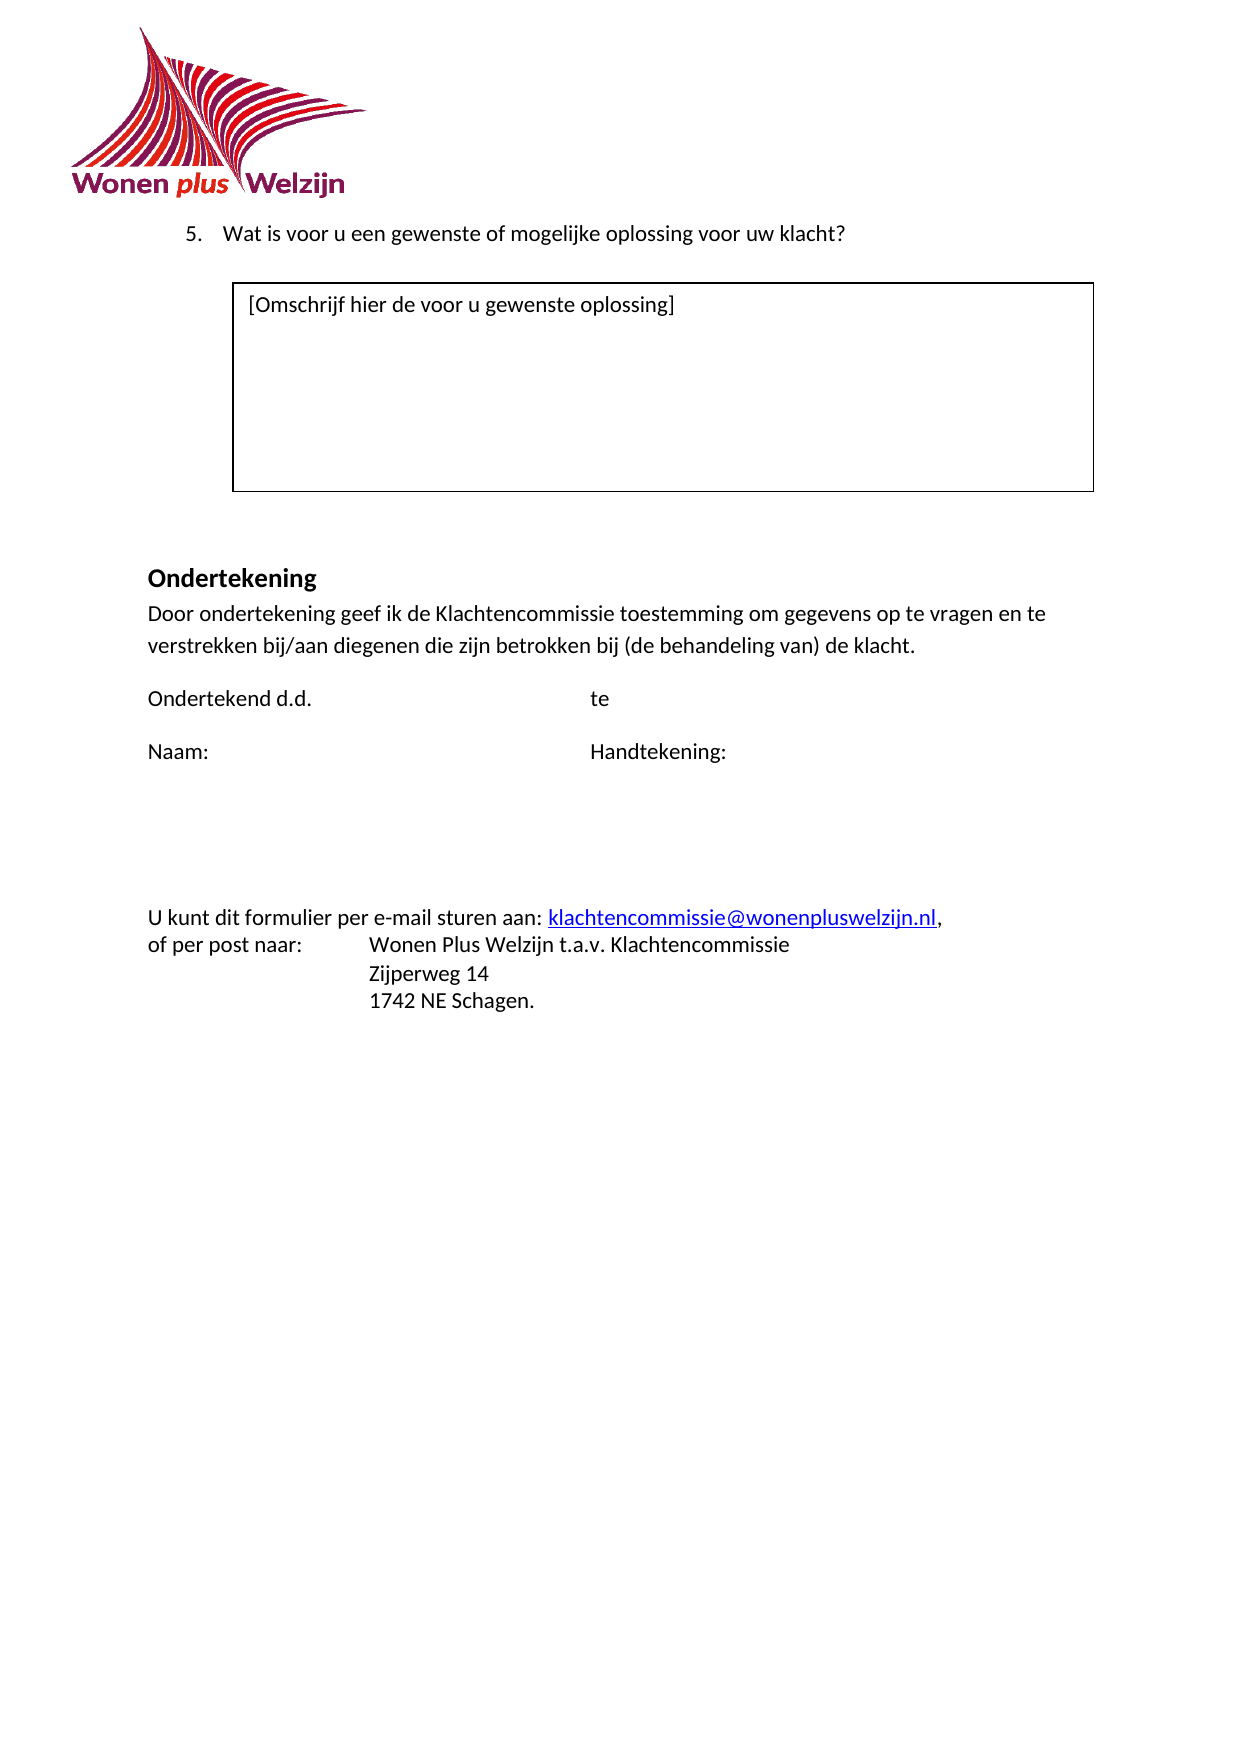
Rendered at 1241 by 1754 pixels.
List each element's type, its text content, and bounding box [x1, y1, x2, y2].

text Door ondertekening geef ik de Klachtencommissie toestemming om gegevens op te vragen en te verstrekken bij/aan diegenen die zijn betrokken bij (de behandeling van) de klacht. [148, 599, 1093, 659]
text Naam: Handtekening: [148, 737, 1093, 766]
text U kunt dit formulier per e-mail sturen aan: klachtencommissie@wonenpluswelzijn.nl, of per post naar: Wonen Plus Welzijn t.a.v. Klachtencommissie [148, 903, 1093, 959]
list Wat is voor u een gewenste of mogelijke oplossing voor uw klacht? [185, 219, 1093, 531]
picture [71, 26, 367, 198]
text 1742 NE Schagen. [295, 987, 1093, 1015]
text Ondertekend d.d. te [148, 684, 1093, 712]
text Zijperweg 14 [295, 959, 1093, 987]
subtitle Ondertekening [148, 561, 1093, 594]
